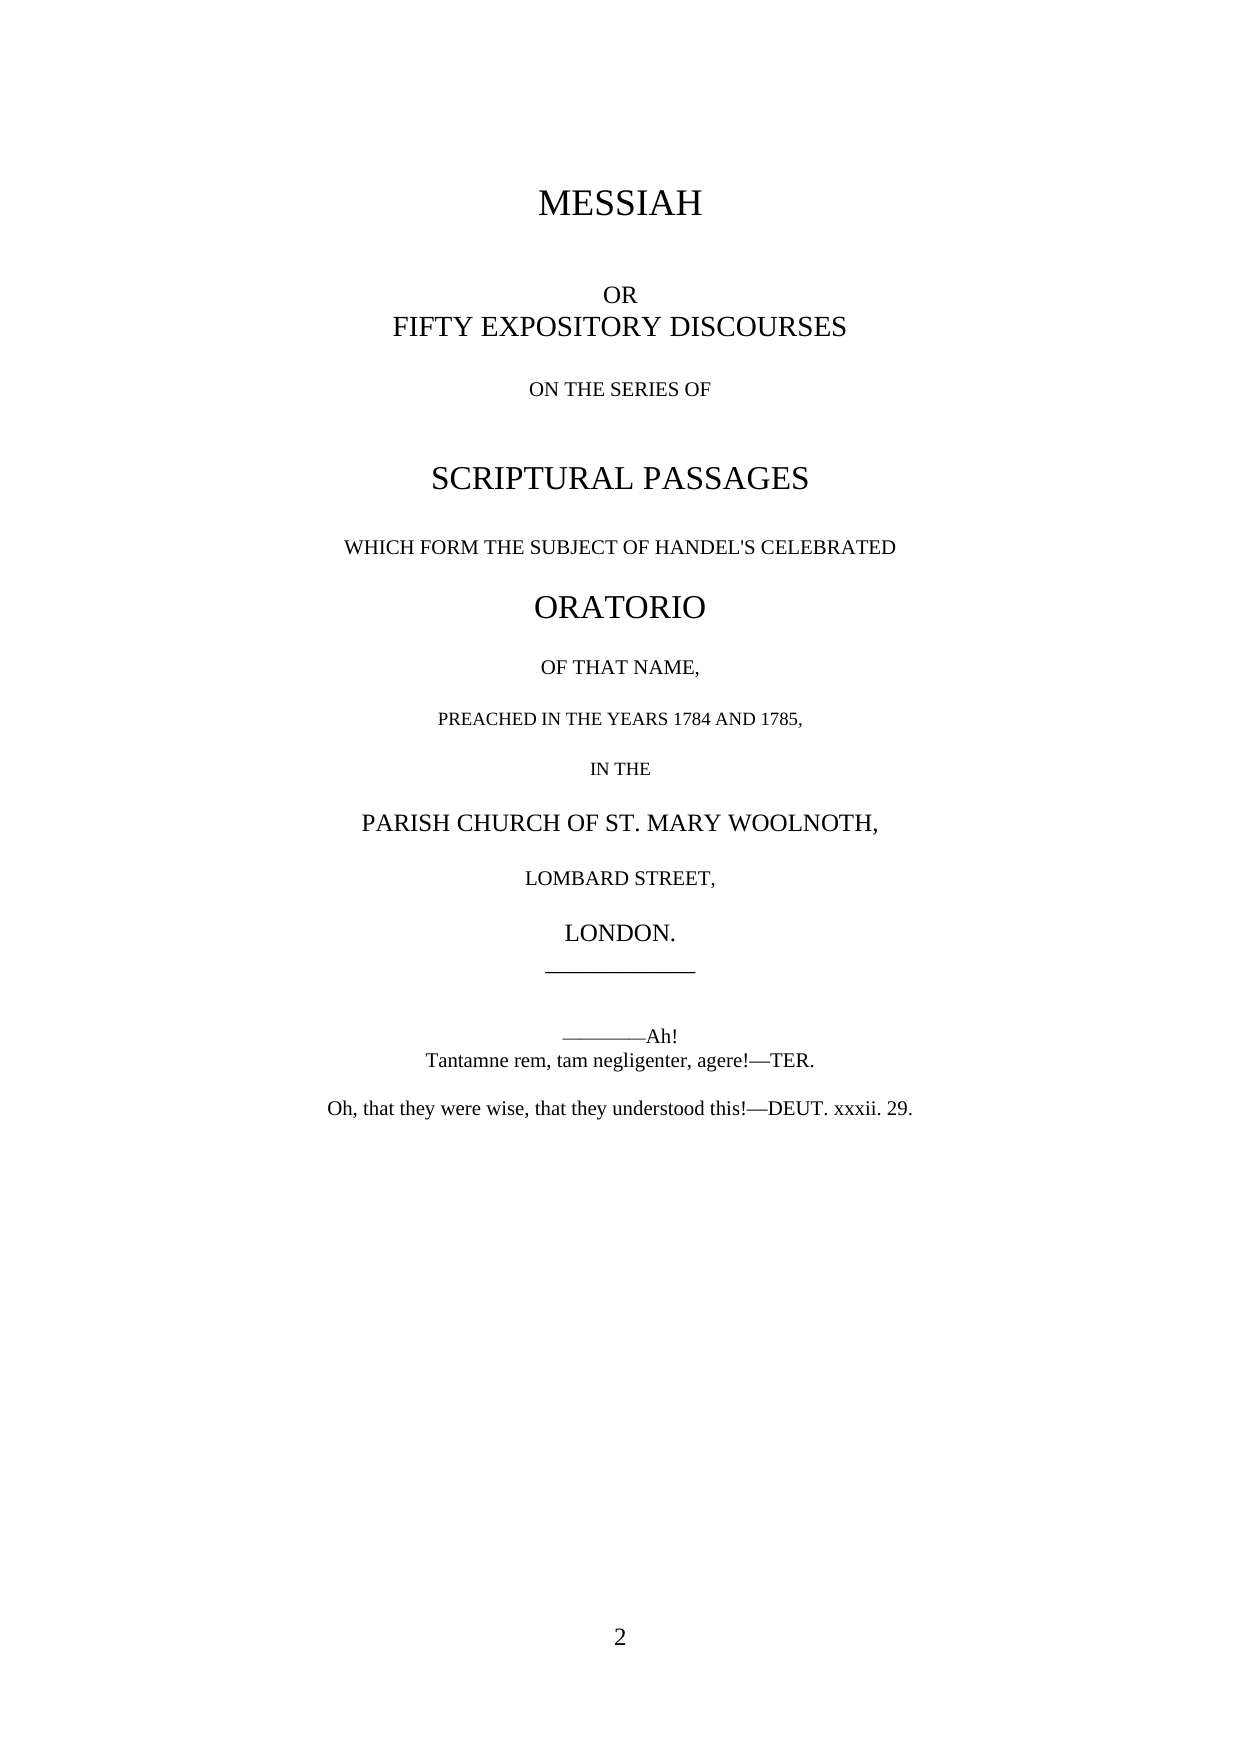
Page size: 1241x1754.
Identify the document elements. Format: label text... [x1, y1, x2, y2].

text ORATORIO [240, 587, 1000, 626]
text —————Ah! [240, 1024, 1000, 1048]
text OR [240, 281, 1000, 309]
text PREACHED IN THE YEARS 1784 AND 1785, [240, 707, 1000, 729]
text LONDON. [240, 918, 1000, 947]
text LOMBARD STREET, [240, 866, 1000, 889]
text MESSIAH [240, 180, 1000, 223]
text OF THAT NAME, [240, 654, 1000, 679]
text SCRIPTURAL PASSAGES [240, 458, 1000, 496]
text WHICH FORM THE SUBJECT OF HANDEL'S CELEBRATED [240, 535, 1000, 559]
text ON THE SERIES OF [240, 376, 1000, 401]
text IN THE [240, 758, 1000, 779]
text Tantamne rem, tam negligenter, agere!—TER. [240, 1048, 1000, 1072]
text Oh, that they were wise, that they understood this!—DEUT. xxxii. 29. [240, 1096, 1000, 1120]
text ____________ [240, 947, 1000, 976]
text PARISH CHURCH OF ST. MARY WOOLNOTH, [240, 808, 1000, 837]
text FIFTY EXPOSITORY DISCOURSES [240, 309, 1000, 343]
